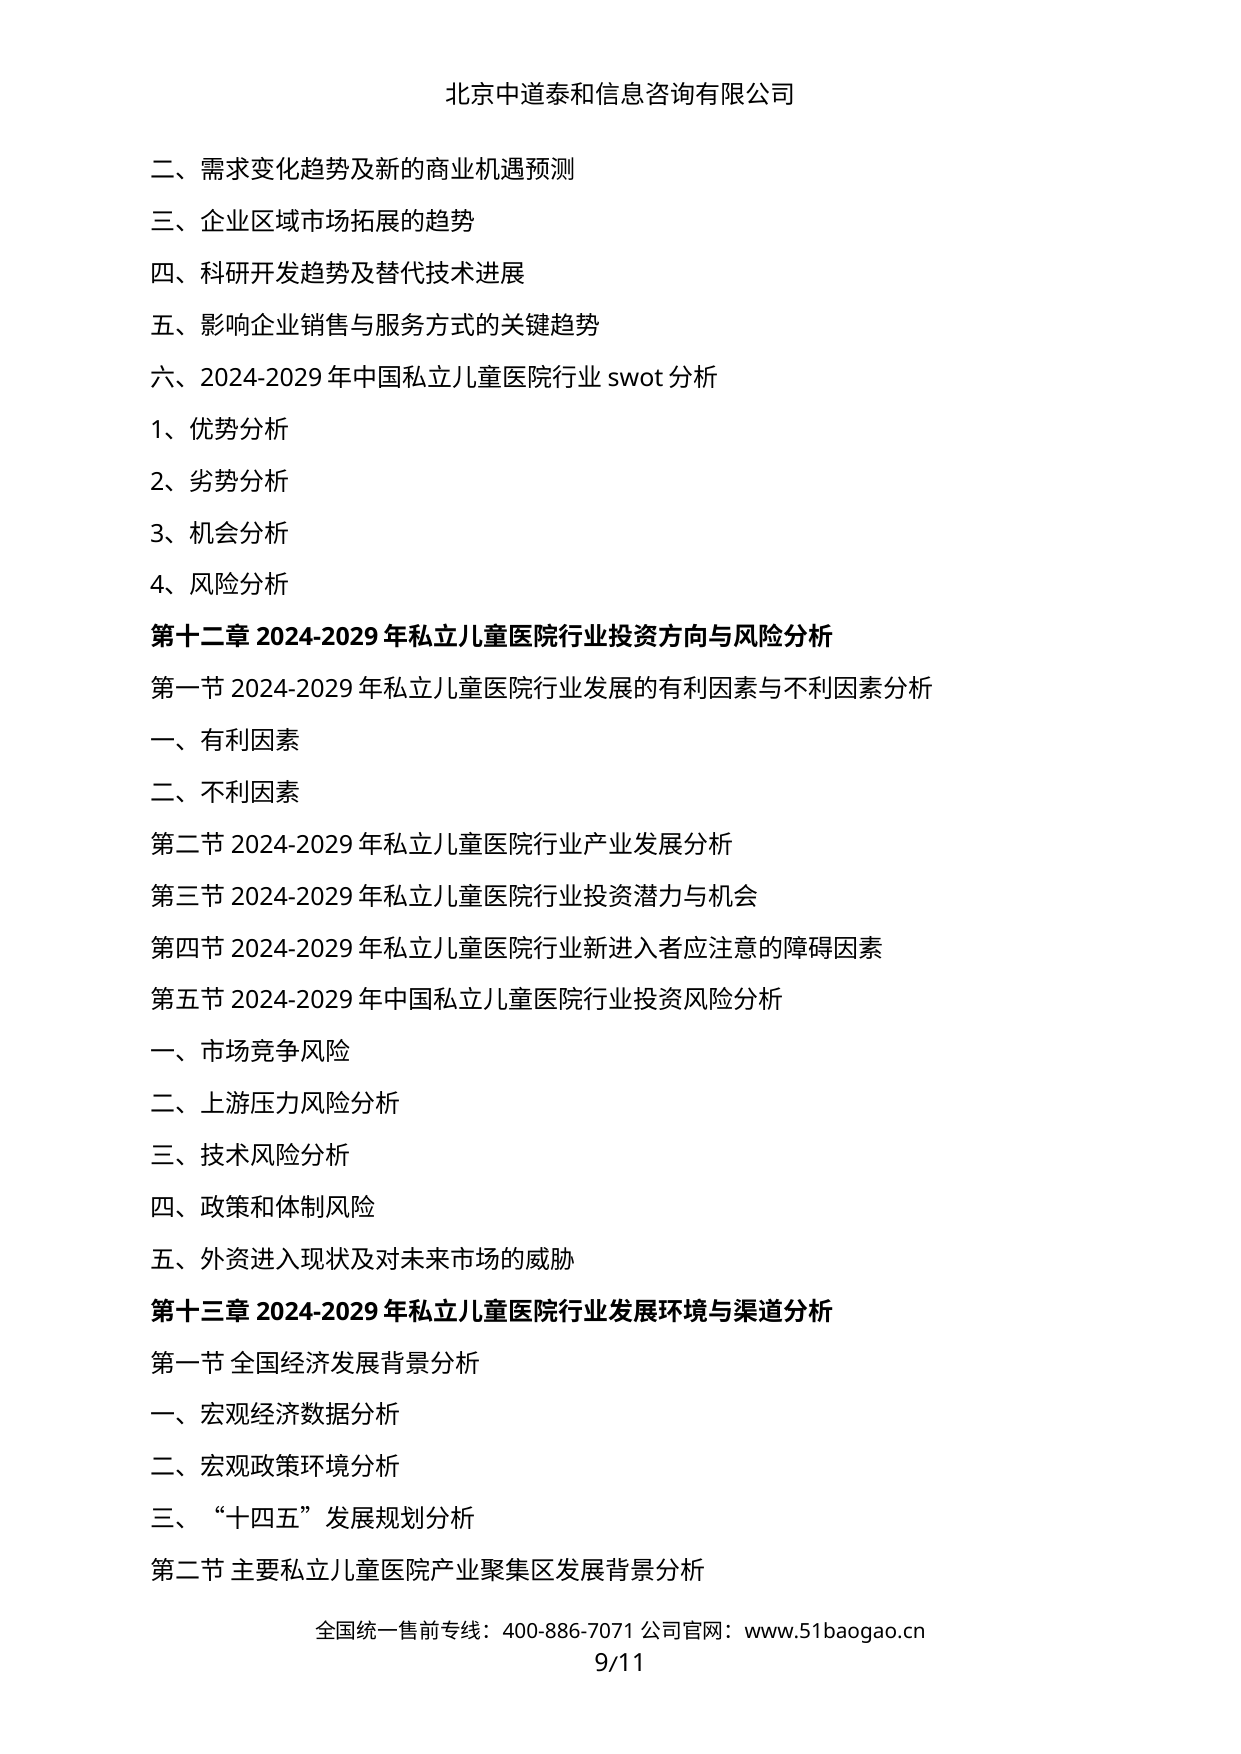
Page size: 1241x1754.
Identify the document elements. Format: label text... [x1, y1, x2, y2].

text 3、机会分析 [150, 513, 1090, 549]
text 二、宏观政策环境分析 [150, 1447, 1090, 1483]
text 第二节 主要私立儿童医院产业聚集区发展背景分析 [150, 1551, 1090, 1587]
text 第五节 2024-2029年中国私立儿童医院行业投资风险分析 [150, 980, 1090, 1016]
text 四、政策和体制风险 [150, 1187, 1090, 1224]
text 二、上游压力风险分析 [150, 1084, 1090, 1120]
text 一、有利因素 [150, 721, 1090, 757]
text 第二节 2024-2029年私立儿童医院行业产业发展分析 [150, 824, 1090, 861]
text 六、2024-2029年中国私立儿童医院行业swot分析 [150, 357, 1090, 394]
text 三、技术风险分析 [150, 1136, 1090, 1172]
text 一、市场竞争风险 [150, 1032, 1090, 1068]
text 第十二章 2024-2029年私立儿童医院行业投资方向与风险分析 [150, 617, 1090, 653]
text 三、企业区域市场拓展的趋势 [150, 202, 1090, 238]
text 4、风险分析 [150, 565, 1090, 601]
text 第三节 2024-2029年私立儿童医院行业投资潜力与机会 [150, 876, 1090, 912]
text 一、宏观经济数据分析 [150, 1395, 1090, 1431]
text 五、外资进入现状及对未来市场的威胁 [150, 1239, 1090, 1276]
text 第一节 2024-2029年私立儿童医院行业发展的有利因素与不利因素分析 [150, 669, 1090, 705]
text 第十三章 2024-2029年私立儿童医院行业发展环境与渠道分析 [150, 1291, 1090, 1327]
text 第四节 2024-2029年私立儿童医院行业新进入者应注意的障碍因素 [150, 928, 1090, 964]
text 二、需求变化趋势及新的商业机遇预测 [150, 150, 1090, 186]
text 五、影响企业销售与服务方式的关键趋势 [150, 306, 1090, 342]
text 三、“十四五”发展规划分析 [150, 1499, 1090, 1535]
text 1、优势分析 [150, 409, 1090, 446]
text 第一节 全国经济发展背景分析 [150, 1343, 1090, 1379]
text 二、不利因素 [150, 772, 1090, 809]
text 2、劣势分析 [150, 461, 1090, 497]
text 四、科研开发趋势及替代技术进展 [150, 254, 1090, 290]
